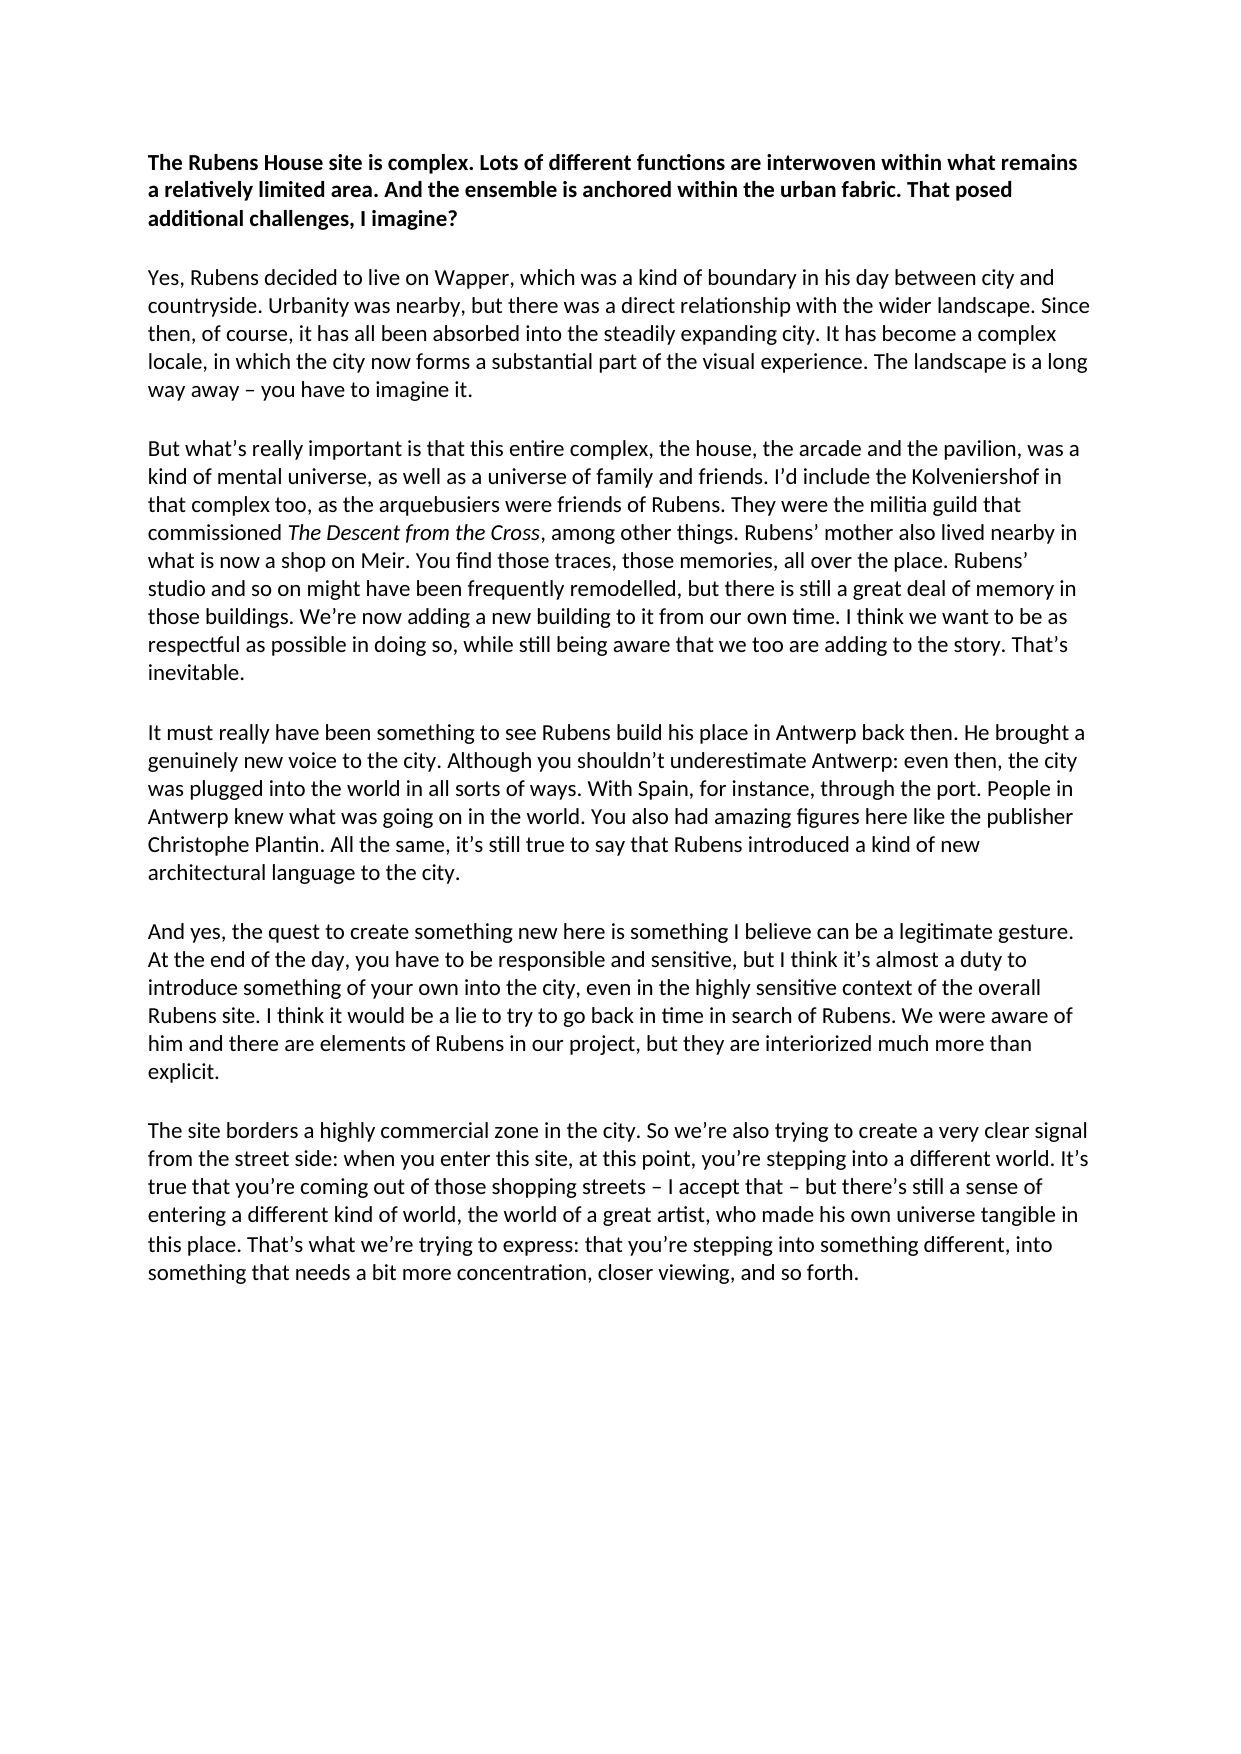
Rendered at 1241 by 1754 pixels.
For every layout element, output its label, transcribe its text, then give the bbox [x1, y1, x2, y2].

text And yes, the quest to create something new here is something I believe can be a legitimate gesture. At the end of the day, you have to be responsible and sensitive, but I think it’s almost a duty to introduce something of your own into the city, even in the highly sensitive context of the overall Rubens site. I think it would be a lie to try to go back in time in search of Rubens. We were aware of him and there are elements of Rubens in our project, but they are interiorized much more than explicit. [148, 917, 1093, 1085]
text The Rubens House site is complex. Lots of different functions are interwoven within what remains a relatively limited area. And the ensemble is anchored within the urban fabric. That posed additional challenges, I imagine? [148, 148, 1093, 232]
text It must really have been something to see Rubens build his place in Antwerp back then. He brought a genuinely new voice to the city. Although you shouldn’t underestimate Antwerp: even then, the city was plugged into the world in all sorts of ways. With Spain, for instance, through the port. People in Antwerp knew what was going on in the world. You also had amazing figures here like the publisher Christophe Plantin. All the same, it’s still true to say that Rubens introduced a kind of new architectural language to the city. [148, 718, 1093, 886]
text The site borders a highly commercial zone in the city. So we’re also trying to create a very clear signal from the street side: when you enter this site, at this point, you’re stepping into a different world. It’s true that you’re coming out of those shopping streets – I accept that – but there’s still a sense of entering a different kind of world, the world of a great artist, who made his own universe tangible in this place. That’s what we’re trying to express: that you’re stepping into something different, into something that needs a bit more concentration, closer viewing, and so forth. [148, 1116, 1093, 1286]
text Yes, Rubens decided to live on Wapper, which was a kind of boundary in his day between city and countryside. Urbanity was nearby, but there was a direct relationship with the wider landscape. Since then, of course, it has all been absorbed into the steadily expanding city. It has become a complex locale, in which the city now forms a substantial part of the visual experience. The landscape is a long way away – you have to imagine it. [148, 263, 1093, 403]
text But what’s really important is that this entire complex, the house, the arcade and the pavilion, was a kind of mental universe, as well as a universe of family and friends. I’d include the Kolveniershof in that complex too, as the arquebusiers were friends of Rubens. They were the militia guild that commissioned The Descent from the Cross, among other things. Rubens’ mother also lived nearby in what is now a shop on Meir. You find those traces, those memories, all over the place. Rubens’ studio and so on might have been frequently remodelled, but there is still a great deal of memory in those buildings. We’re now adding a new building to it from our own time. I think we want to be as respectful as possible in doing so, while still being aware that we too are adding to the story. That’s inevitable. [148, 434, 1093, 686]
